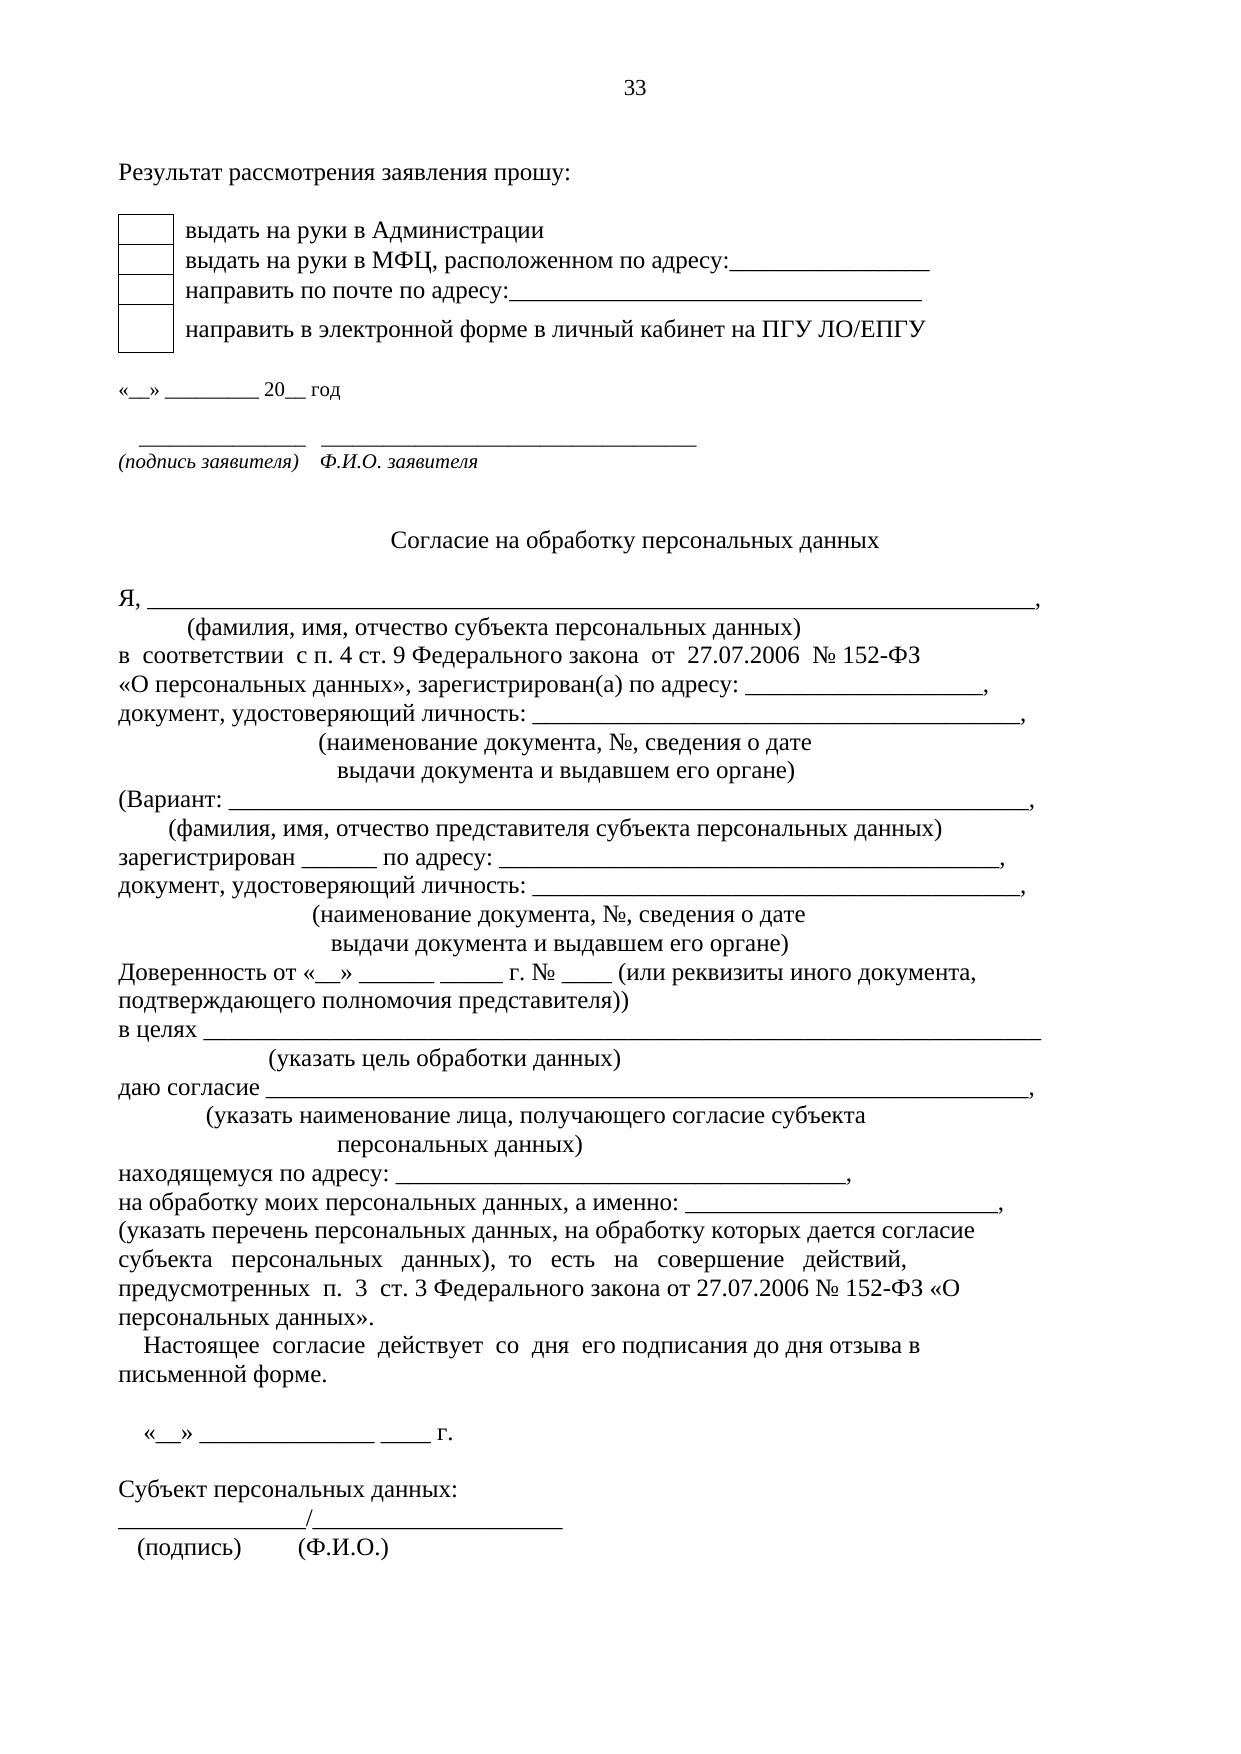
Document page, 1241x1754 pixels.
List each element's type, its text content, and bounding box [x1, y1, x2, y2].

text в целях ___________________________________________________________________ [118, 1014, 1152, 1043]
text (фамилия, имя, отчество субъекта персональных данных) [118, 612, 1152, 641]
text персональных данных) [118, 1129, 1152, 1158]
text Согласие на обработку персональных данных [118, 526, 1152, 554]
text персональных данных». [118, 1302, 1152, 1331]
text подтверждающего полномочия представителя)) [118, 986, 1152, 1014]
text ________________ ____________________________________ [118, 425, 1152, 449]
text (фамилия, имя, отчество представителя субъекта персональных данных) [118, 813, 1152, 842]
text письменной форме. [118, 1359, 1152, 1388]
text (указать перечень персональных данных, на обработку которых дается согласие [118, 1216, 1152, 1244]
text находящемуся по адресу: ____________________________________, [118, 1158, 1152, 1187]
text Результат рассмотрения заявления прошу: [118, 157, 1152, 186]
text документ, удостоверяющий личность: _______________________________________, [118, 698, 1152, 727]
text субъекта персональных данных), то есть на совершение действий, [118, 1244, 1152, 1273]
text предусмотренных п. 3 ст. 3 Федерального закона от 27.07.2006 № 152-ФЗ «О [118, 1273, 1152, 1302]
text Доверенность от «__» ______ _____ г. № ____ (или реквизиты иного документа, [118, 957, 1152, 986]
table_cell выдать на руки в МФЦ, расположенном по адресу:________________ [174, 244, 1167, 274]
table_cell [119, 245, 173, 274]
text «О персональных данных», зарегистрирован(а) по адресу: ___________________, [118, 669, 1152, 698]
text (указать цель обработки данных) [118, 1043, 1152, 1072]
table_cell [119, 275, 173, 304]
text на обработку моих персональных данных, а именно: _________________________, [118, 1187, 1152, 1216]
text (наименование документа, №, сведения о дате [118, 727, 1152, 756]
text выдачи документа и выдавшем его органе) [118, 756, 1152, 784]
table_cell направить в электронной форме в личный кабинет на ПГУ ЛО/ЕПГУ [174, 304, 1167, 352]
text Субъект персональных данных: [118, 1474, 1152, 1503]
text зарегистрирован ______ по адресу: ________________________________________, [118, 842, 1152, 871]
text «__» ______________ ____ г. [118, 1417, 1152, 1446]
text выдачи документа и выдавшем его органе) [118, 928, 1152, 957]
text даю согласие _____________________________________________________________, [118, 1072, 1152, 1101]
table_cell направить по почте по адресу:_________________________________ [174, 274, 1167, 304]
table_header [119, 215, 173, 244]
text Настоящее согласие действует со дня его подписания до дня отзыва в [118, 1331, 1152, 1359]
text (подпись) (Ф.И.О.) [118, 1532, 1152, 1561]
text (Вариант: ________________________________________________________________, [118, 784, 1152, 813]
table_header выдать на руки в Администрации [174, 214, 1167, 244]
table_cell [119, 305, 173, 352]
text (подпись заявителя) Ф.И.О. заявителя [118, 449, 1152, 473]
text Я, _______________________________________________________________________, [118, 583, 1152, 612]
text «__» _________ 20__ год [118, 377, 1152, 401]
text _______________/____________________ [118, 1503, 1152, 1532]
text (наименование документа, №, сведения о дате [118, 899, 1152, 928]
text в соответствии с п. 4 ст. 9 Федерального закона от 27.07.2006 № 152-ФЗ [118, 641, 1152, 669]
text документ, удостоверяющий личность: _______________________________________, [118, 871, 1152, 899]
text (указать наименование лица, получающего согласие субъекта [118, 1101, 1152, 1129]
